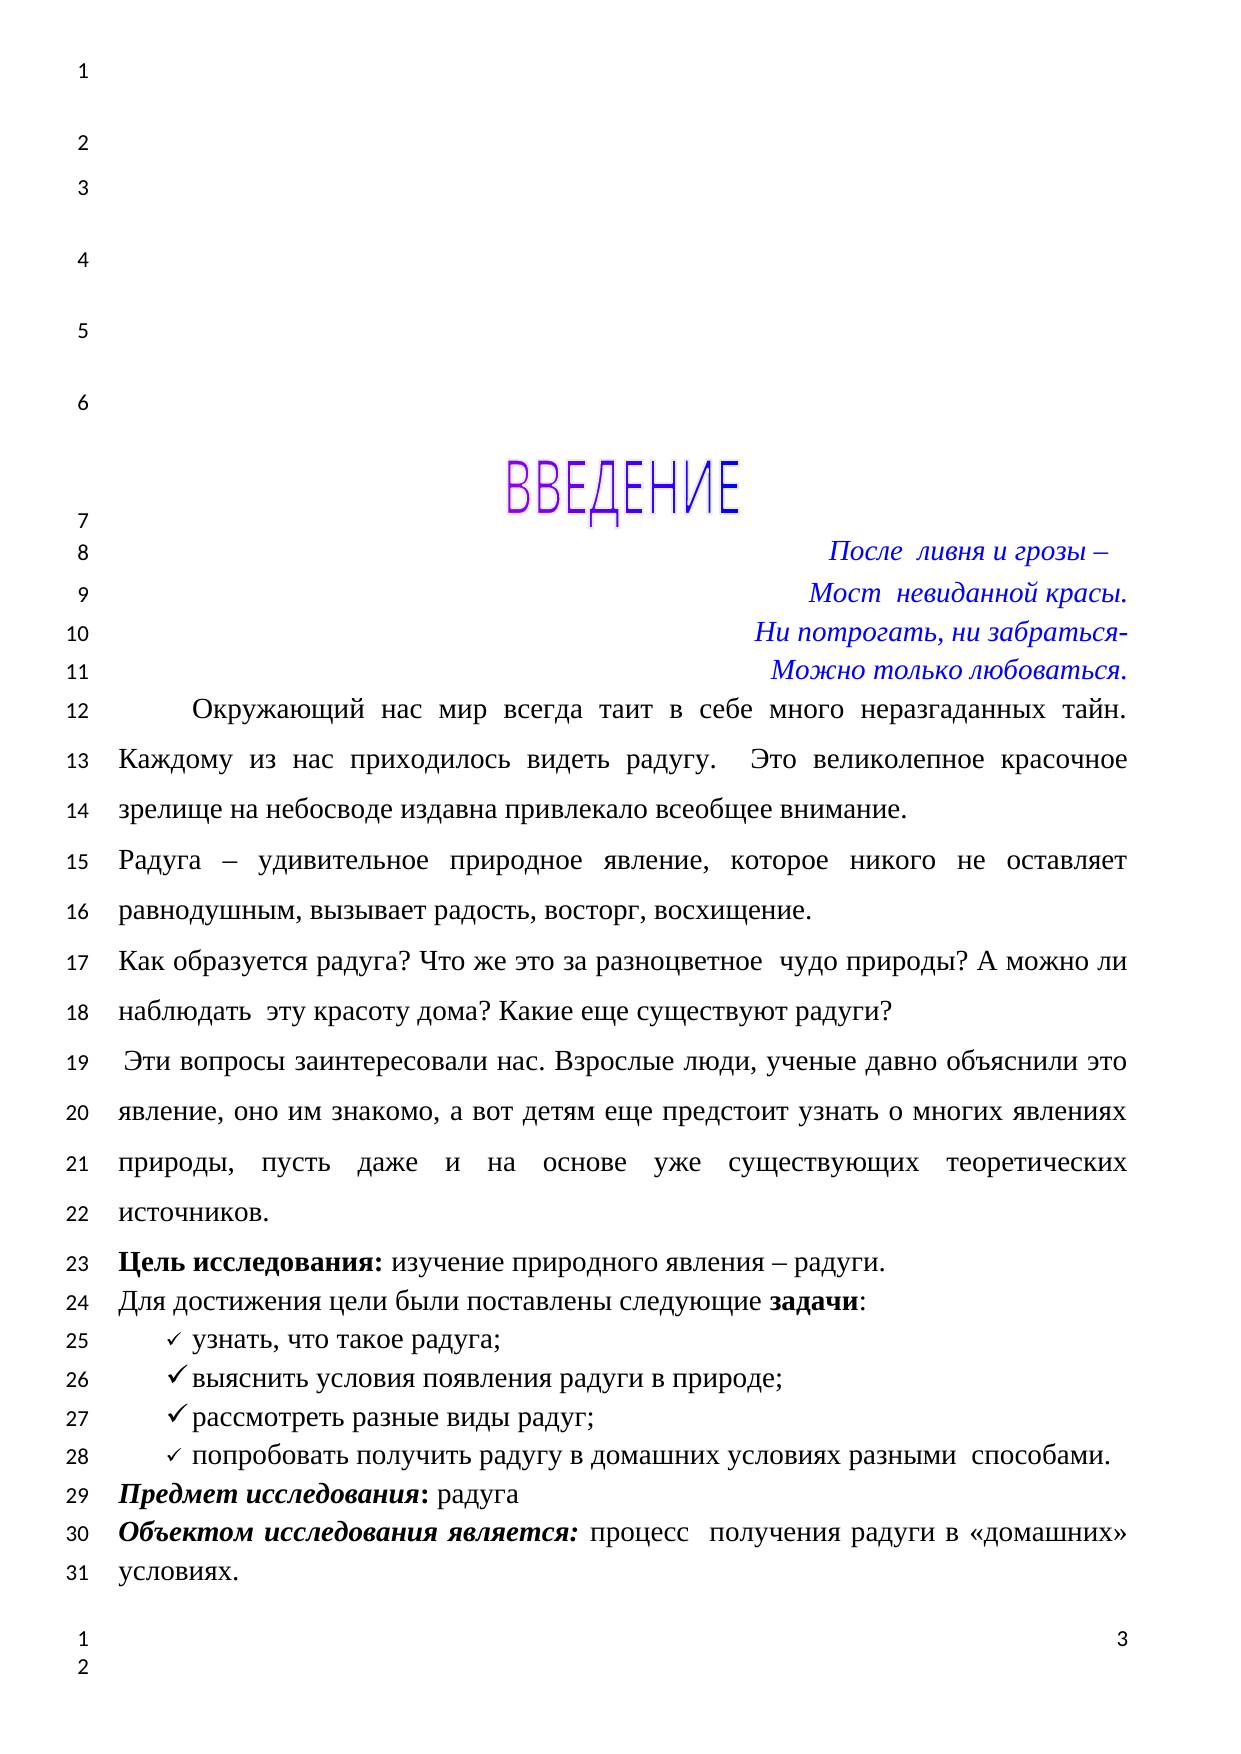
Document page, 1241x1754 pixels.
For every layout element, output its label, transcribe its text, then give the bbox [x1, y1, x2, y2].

text Радуга – удивительное природное явление, которое никого не оставляет равнодушным, вызывает радость, восторг, восхищение. [118, 842, 1128, 926]
text Окружающий нас мир всегда таит в себе много неразгаданных тайн. Каждому из нас приходилось видеть радугу. Это великолепное красочное зрелище на небосводе издавна привлекало всеобщее внимание. [118, 691, 1128, 825]
text Ни потрогать, ни забраться- [118, 614, 1128, 647]
text Цель исследования: изучение природного явления – радуги. [118, 1244, 1128, 1278]
text Можно только любоваться. [118, 652, 1128, 686]
text После ливня и грозы – [118, 533, 1128, 566]
text Объектом исследования является: процесс получения радуги в «домашних» условиях. [118, 1514, 1128, 1587]
text Как образуется радуга? Что же это за разноцветное чудо природы? А можно ли наблюдать эту красоту дома? Какие еще существуют радуги? [118, 943, 1128, 1026]
list попробовать получить радугу в домашних условиях разными способами. [165, 1437, 1128, 1471]
text Эти вопросы заинтересовали нас. Взрослые люди, ученые давно объяснили это явление, оно им знакомо, а вот детям еще предстоит узнать о многих явлениях природы, пусть даже и на основе уже существующих теоретических источников. [118, 1043, 1128, 1228]
text Для достижения цели были поставлены следующие задачи: [118, 1283, 1128, 1317]
list рассмотреть разные виды радуг; [165, 1399, 1128, 1432]
text Предмет исследования: радуга [118, 1476, 1128, 1509]
text Мост невиданной красы. [118, 575, 1128, 609]
list узнать, что такое радуга; [165, 1322, 1128, 1355]
list выяснить условия появления радуги в природе; [165, 1360, 1128, 1394]
